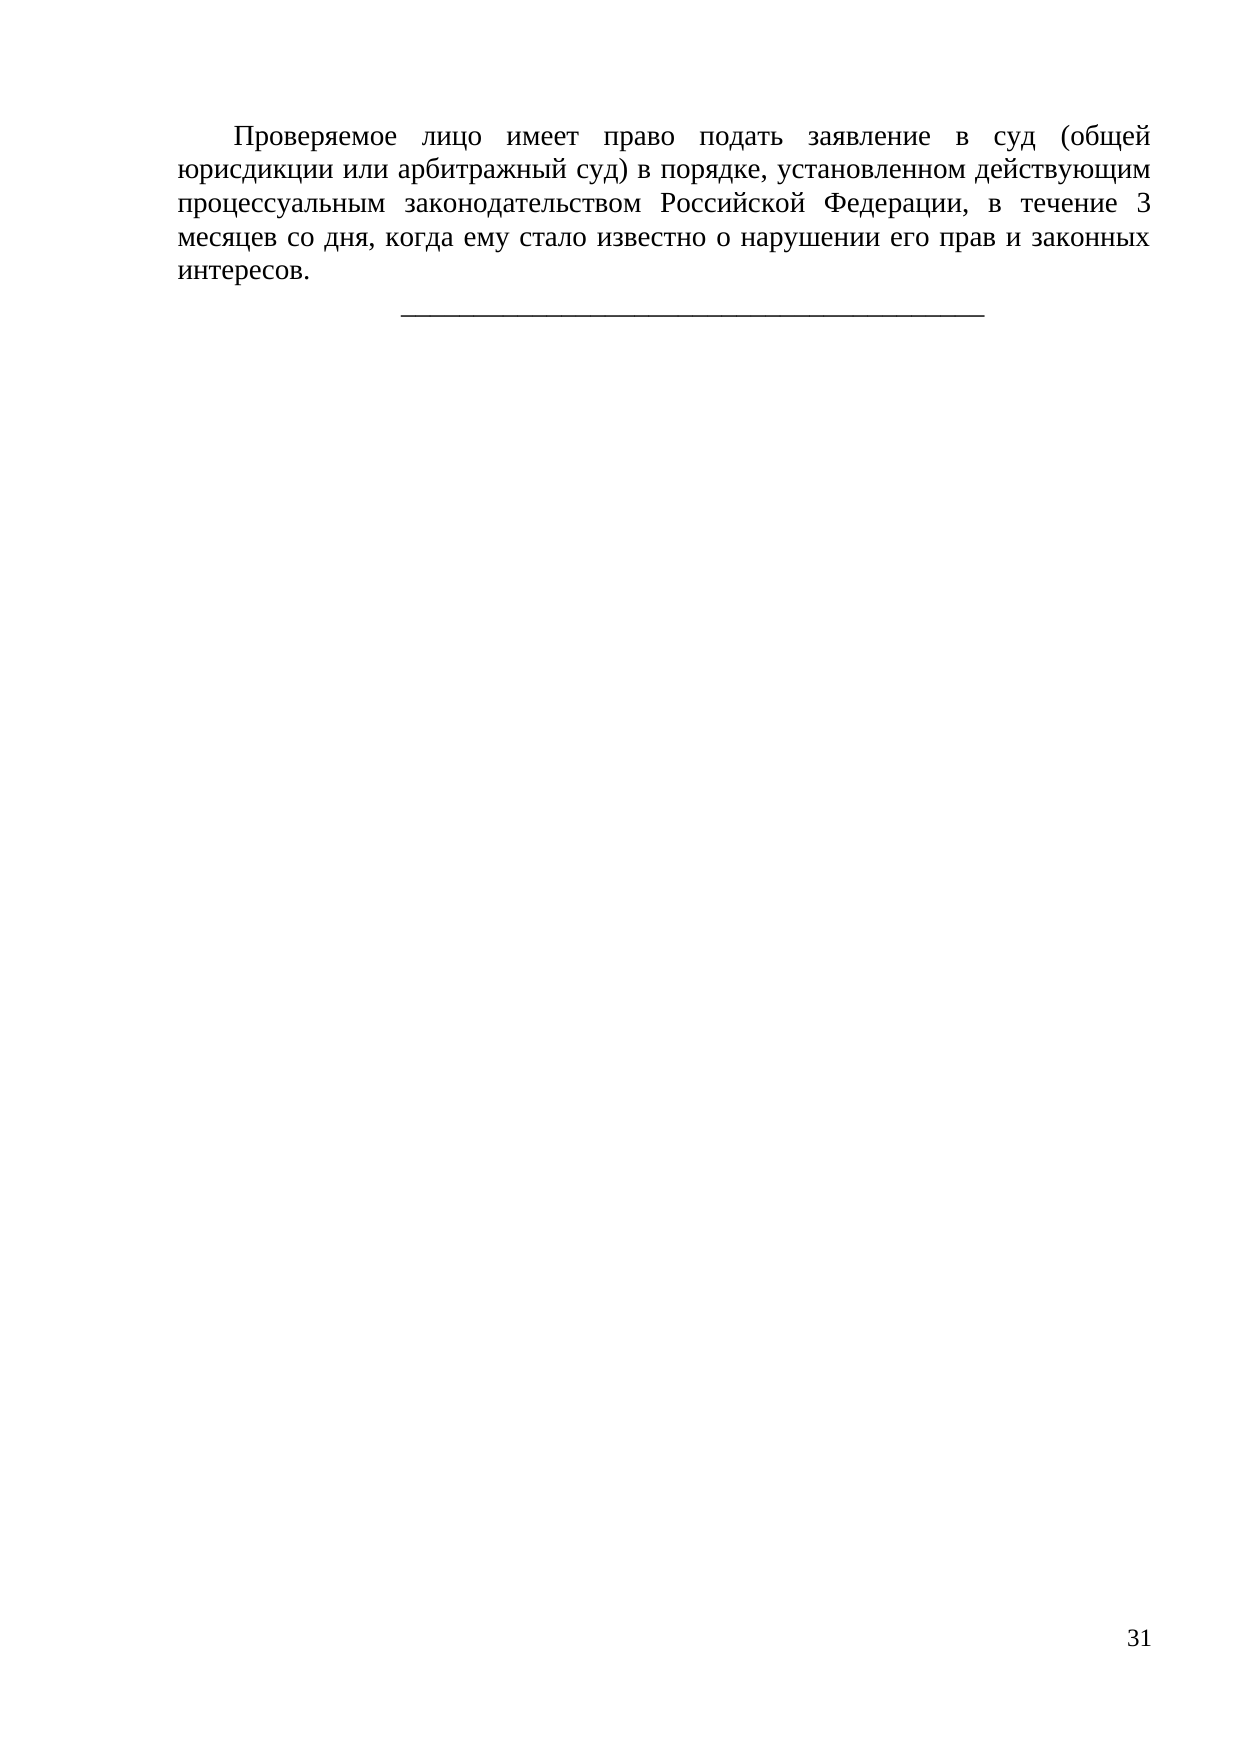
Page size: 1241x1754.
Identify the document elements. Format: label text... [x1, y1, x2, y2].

text Проверяемое лицо имеет право подать заявление в суд (общей юрисдикции или арбитражный суд) в порядке, установленном действующим процессуальным законодательством Российской Федерации, в течение 3 месяцев со дня, когда ему стало известно о нарушении его прав и законных интересов. [177, 118, 1152, 286]
text ________________________________________ [177, 286, 1152, 319]
